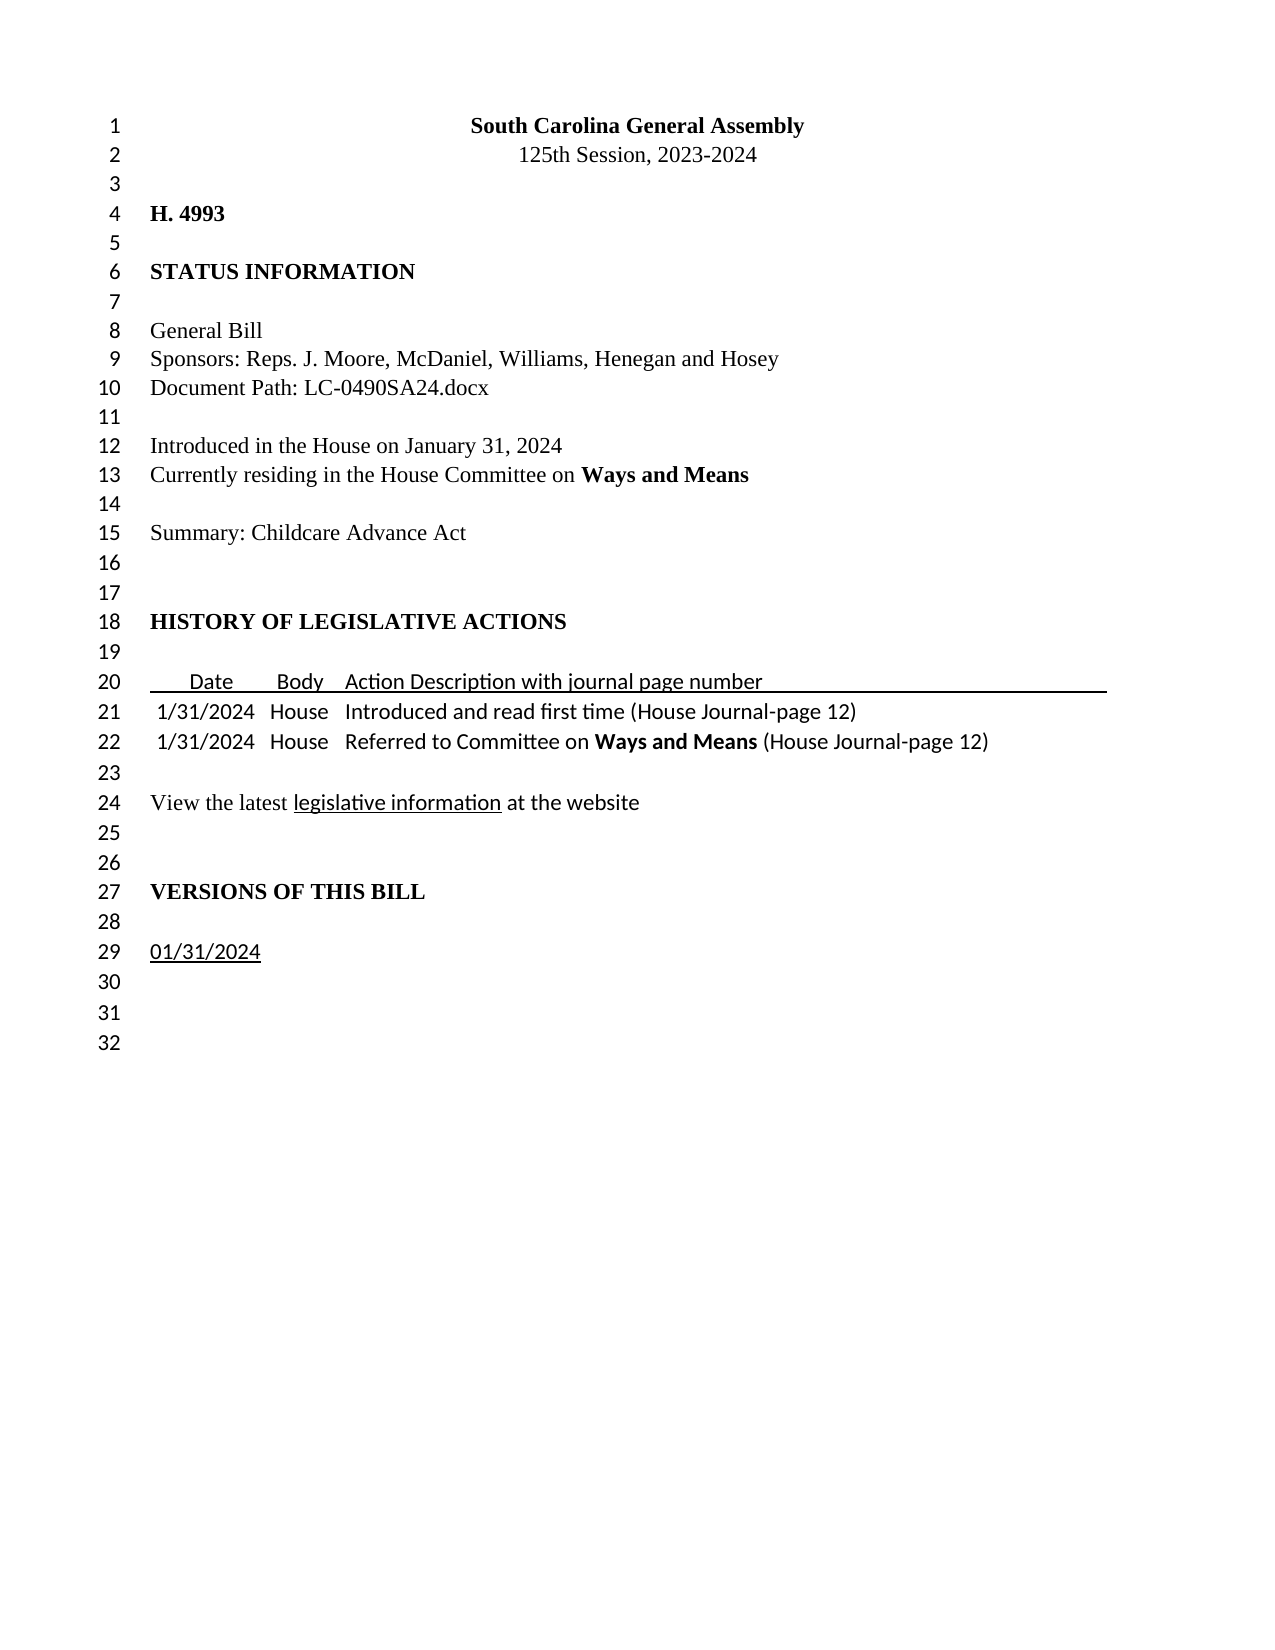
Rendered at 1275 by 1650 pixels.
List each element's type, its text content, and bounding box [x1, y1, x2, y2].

text 01/31/2024 [150, 937, 1125, 965]
text Sponsors: Reps. J. Moore, McDaniel, Williams, Henegan and Hosey [150, 345, 1125, 372]
text 1/31/2024 House Referred to Committee on Ways and Means (House Journal-page 12) [150, 727, 1125, 755]
text South Carolina General Assembly [150, 112, 1125, 139]
text Summary: Childcare Advance Act [150, 519, 1125, 546]
text 125th Session, 2023-2024 [150, 141, 1125, 167]
text Currently residing in the House Committee on Ways and Means [150, 461, 1125, 487]
text View the latest legislative information at the website [150, 788, 1125, 816]
text Date Body Action Description with journal page number [150, 667, 1125, 695]
text 1/31/2024 House Introduced and read first time (House Journal-page 12) [150, 697, 1125, 725]
text H. 4993 [150, 199, 1125, 226]
text STATUS INFORMATION [150, 258, 1125, 284]
text General Bill [150, 317, 1125, 343]
text Introduced in the House on January 31, 2024 [150, 432, 1125, 459]
text HISTORY OF LEGISLATIVE ACTIONS [150, 608, 1125, 635]
text Document Path: LC-0490SA24.docx [150, 374, 1125, 400]
text VERSIONS OF THIS BILL [150, 878, 1125, 905]
